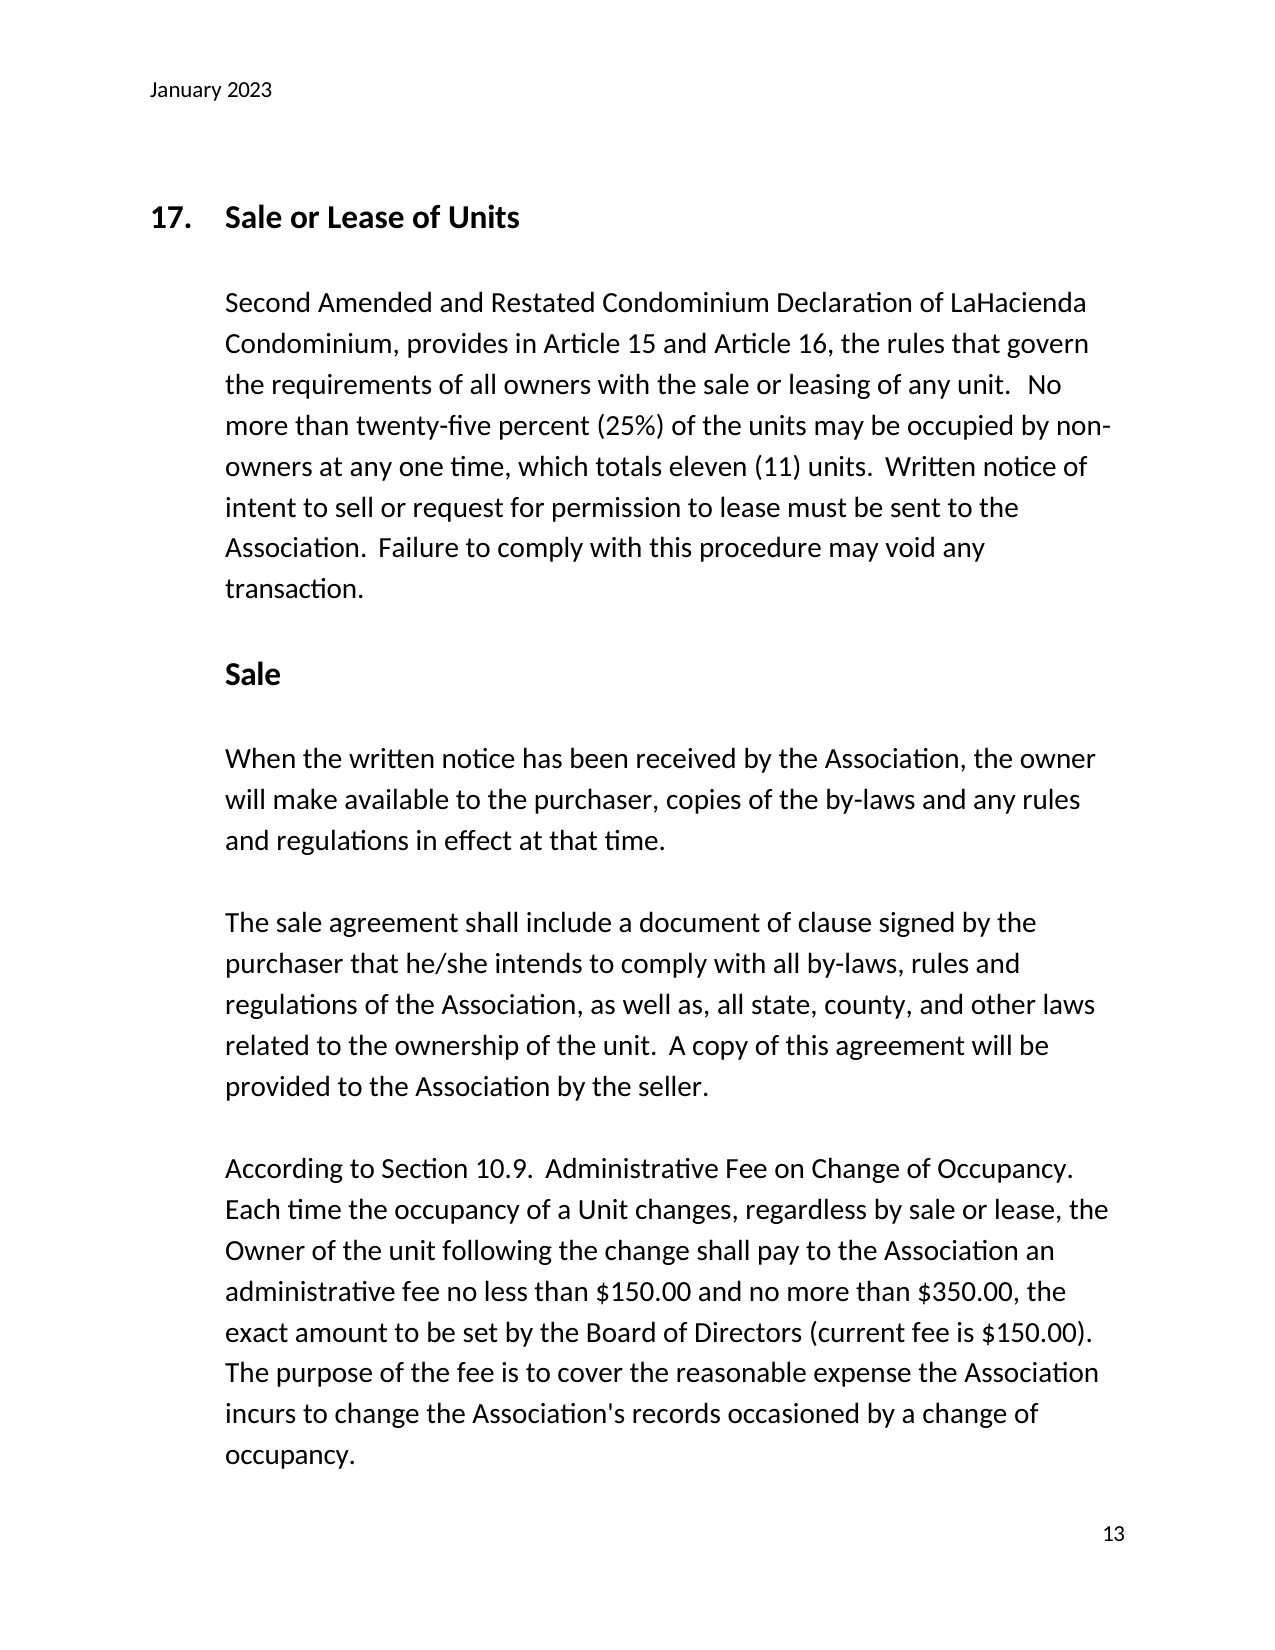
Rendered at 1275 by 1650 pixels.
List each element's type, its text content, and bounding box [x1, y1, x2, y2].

subtitle Sale [225, 652, 1158, 693]
text The sale agreement shall include a document of clause signed by the purchaser that he/she intends to comply with all by-laws, rules and regulations of the Association, as well as, all state, county, and other laws related to the ownership of the unit. A copy of this agreement will be provided to the Association by the seller. [225, 904, 1121, 1103]
text When the written notice has been received by the Association, the owner will make available to the purchaser, copies of the by-laws and any rules and regulations in effect at that time. [225, 740, 1121, 858]
text According to Section 10.9. Administrative Fee on Change of Occupancy. Each time the occupancy of a Unit changes, regardless by sale or lease, the Owner of the unit following the change shall pay to the Association an administrative fee no less than $150.00 and no more than $350.00, the exact amount to be set by the Board of Directors (current fee is $150.00). The purpose of the fee is to cover the reasonable expense the Association incurs to change the Association's records occasioned by a change of occupancy. [225, 1150, 1121, 1472]
subtitle Sale or Lease of Units [150, 196, 1158, 237]
text Second Amended and Restated Condominium Declaration of LaHacienda Condominium, provides in Article 15 and Article 16, the rules that govern the requirements of all owners with the sale or leasing of any unit. No more than twenty-five percent (25%) of the units may be occupied by non- owners at any one time, which totals eleven (11) units. Written notice of intent to sell or request for permission to lease must be sent to the Association. Failure to comply with this procedure may void any transaction. [225, 284, 1121, 606]
